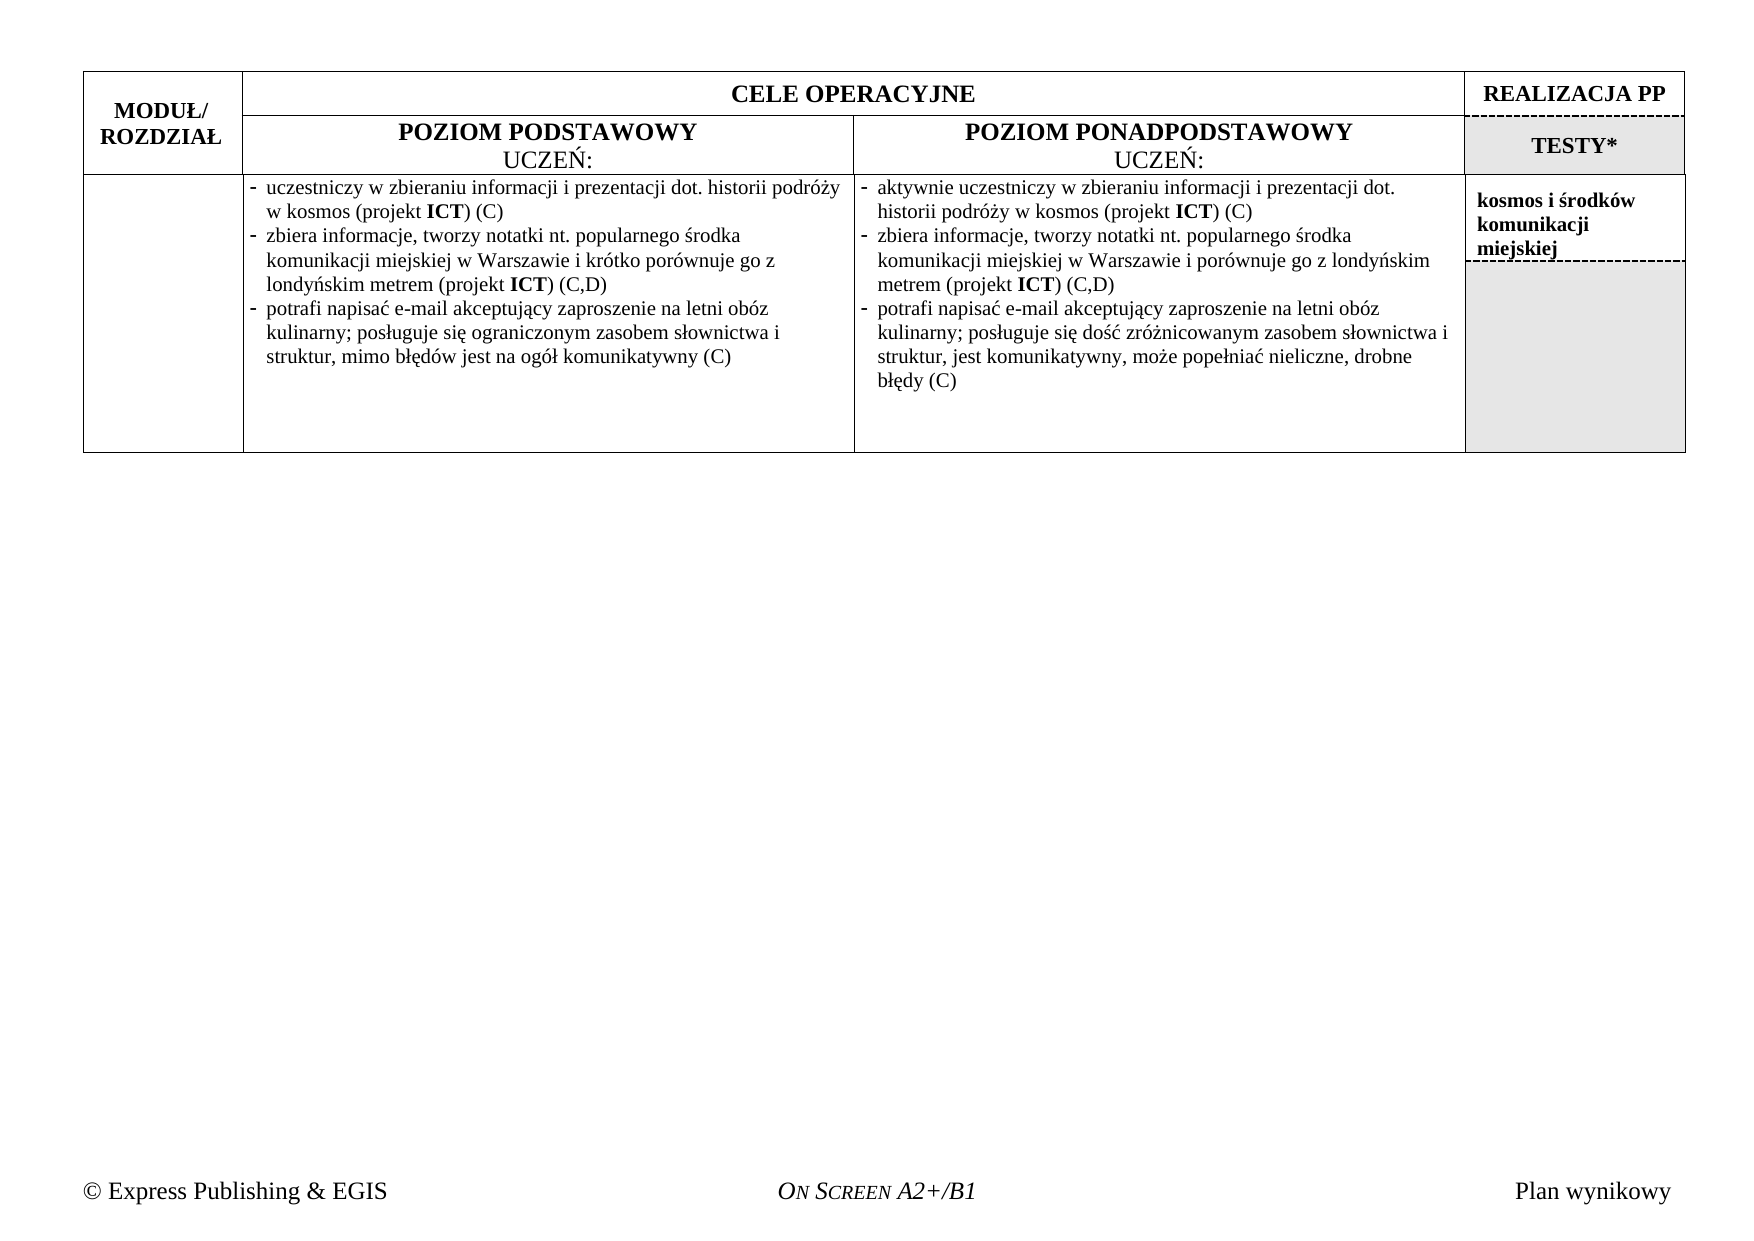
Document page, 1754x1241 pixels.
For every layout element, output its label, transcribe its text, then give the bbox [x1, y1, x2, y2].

table_header CELE OPERACYJNE [243, 72, 1464, 115]
table_header REALIZACJA PP [1465, 72, 1684, 115]
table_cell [84, 175, 243, 452]
table_header MODUŁ/ ROZDZIAŁ [84, 72, 242, 174]
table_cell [244, 175, 854, 452]
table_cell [855, 175, 1465, 452]
table_cell TESTY* [1465, 115, 1684, 174]
table_cell [1466, 260, 1685, 452]
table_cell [1466, 175, 1685, 260]
table_cell POZIOM PODSTAWOWY UCZEŃ: [243, 116, 853, 174]
table_cell POZIOM PONADPODSTAWOWY UCZEŃ: [854, 116, 1464, 174]
